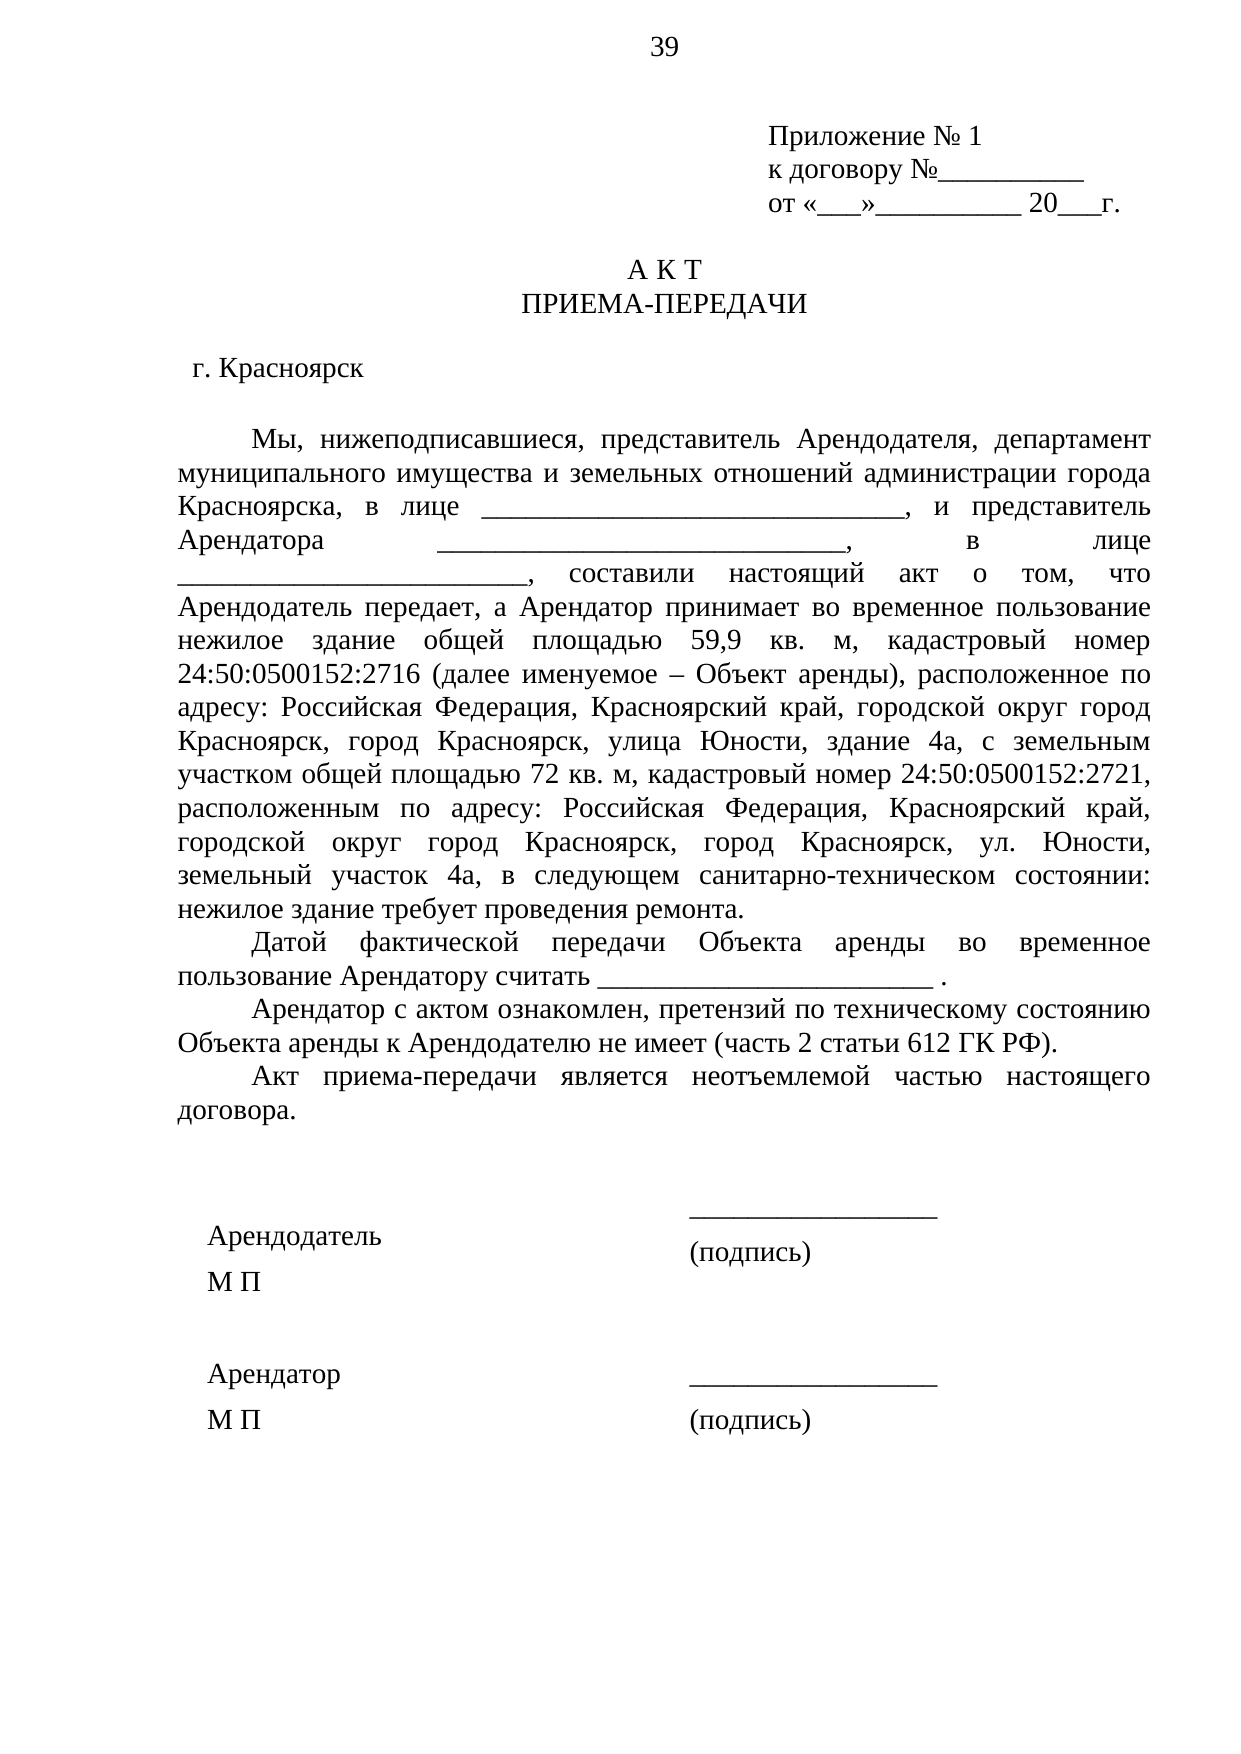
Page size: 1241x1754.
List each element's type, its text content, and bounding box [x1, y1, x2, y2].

text Приложение № 1 [768, 118, 1152, 152]
text к договору №__________ [768, 152, 1152, 185]
text Датой фактической передачи Объекта аренды во временное пользование Арендатору считать _______________________ . [177, 924, 1152, 991]
text от «___»__________ 20___г. [768, 185, 1152, 219]
text г. Красноярск [177, 350, 1152, 384]
text АКТ [177, 252, 1152, 286]
table_cell _________________ (подпись) [678, 1310, 1163, 1448]
table_header _________________ (подпись) [678, 1126, 1163, 1310]
table_cell Арендатор М П [196, 1310, 678, 1448]
text Мы, нижеподписавшиеся, представитель Арендодателя, департамент муниципального имущества и земельных отношений администрации города Красноярска, в лице _____________________________, и представитель Арендатора ____________________________, в лице ________________________, составили настоящий акт о том, что Арендодатель передает, а Арендатор принимает во временное пользование нежилое здание общей площадью 59,9 кв. м, кадастровый номер 24:50:0500152:2716 (далее именуемое – Объект аренды), расположенное по адресу: Российская Федерация, Красноярский край, городской округ город Красноярск, город Красноярск, улица Юности, здание 4а, с земельным участком общей площадью 72 кв. м, кадастровый номер 24:50:0500152:2721, расположенным по адресу: Российская Федерация, Красноярский край, городской округ город Красноярск, город Красноярск, ул. Юности, земельный участок 4а, в следующем санитарно-техническом состоянии: нежилое здание требует проведения ремонта. [177, 421, 1152, 924]
table_header Арендодатель М П [196, 1126, 678, 1310]
text Акт приема-передачи является неотъемлемой частью настоящего договора. [177, 1058, 1152, 1126]
text Арендатор с актом ознакомлен, претензий по техническому состоянию Объекта аренды к Арендодателю не имеет (часть 2 статьи 612 ГК РФ). [177, 991, 1152, 1058]
text ПРИЕМА-ПЕРЕДАЧИ [177, 286, 1152, 319]
